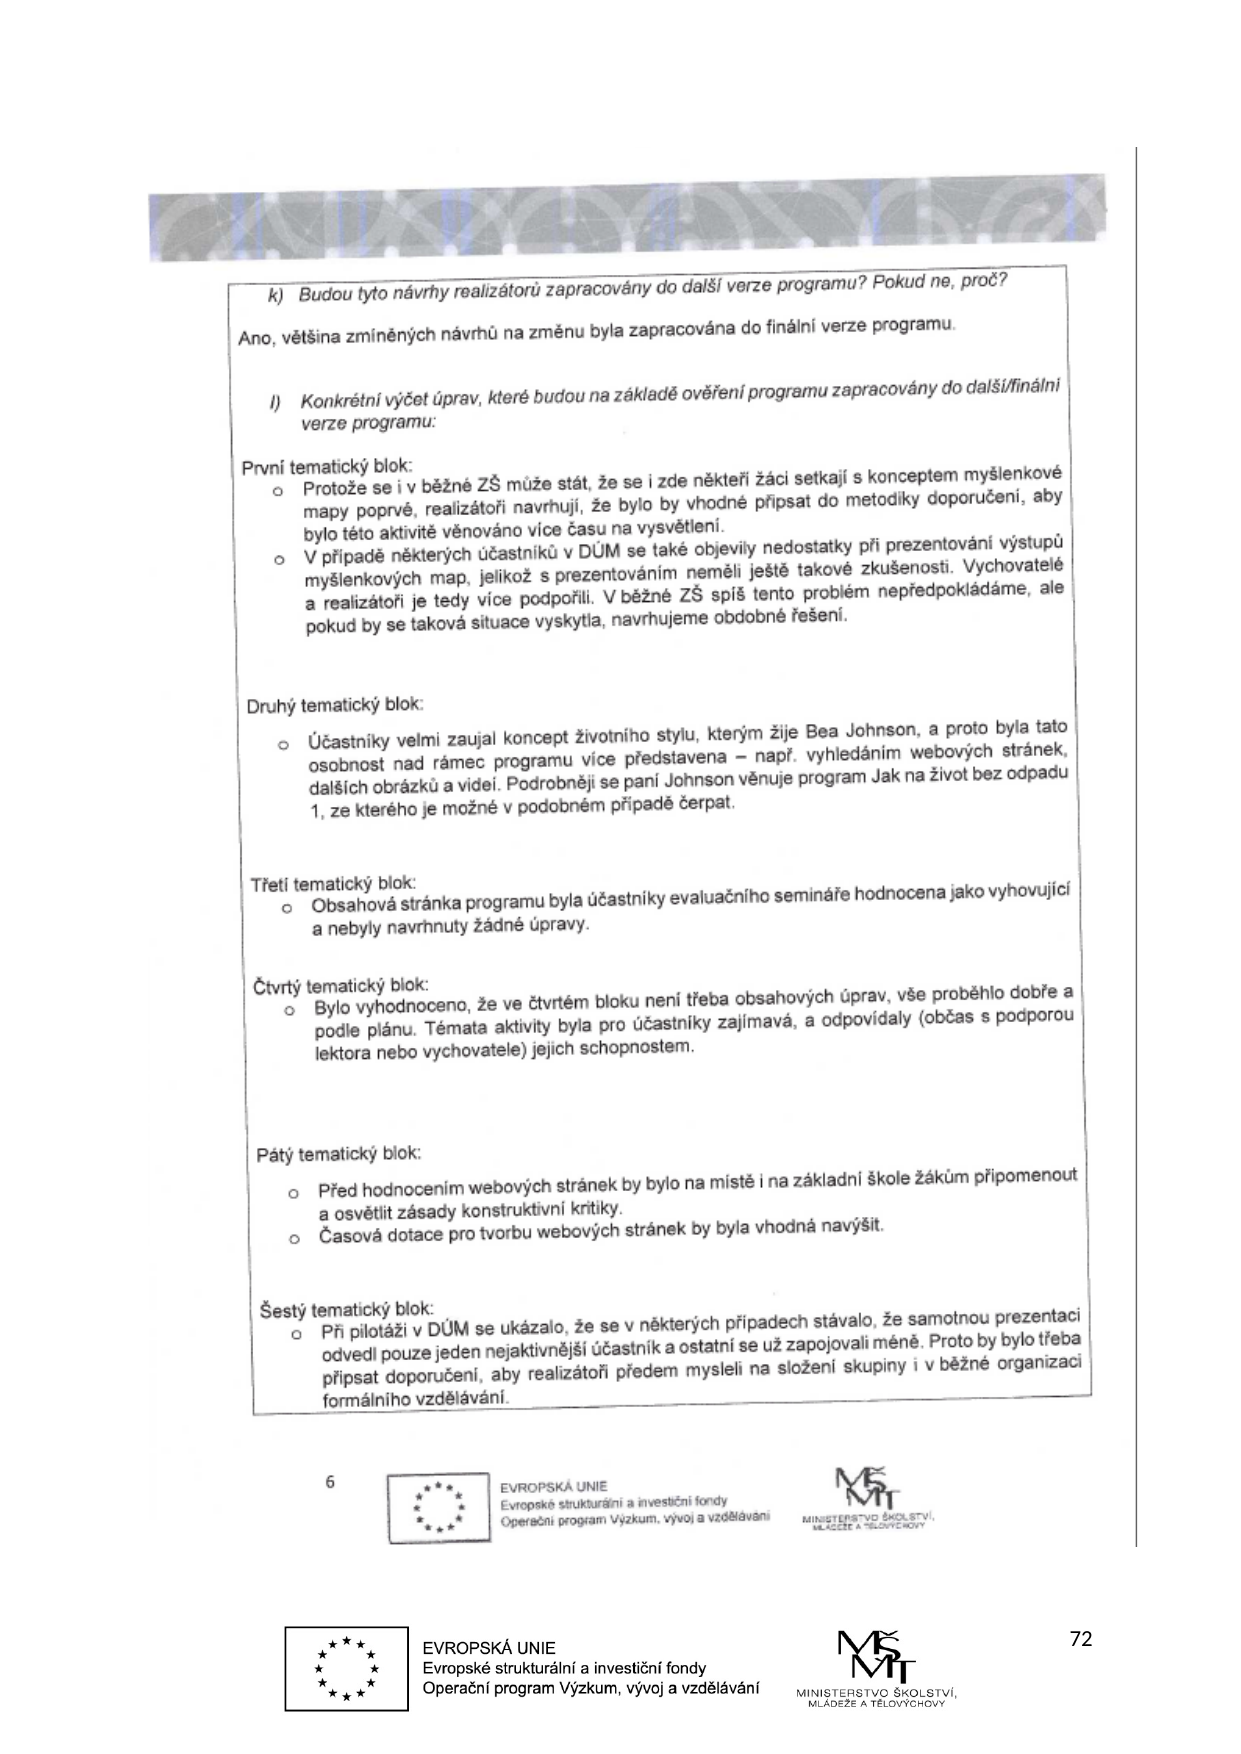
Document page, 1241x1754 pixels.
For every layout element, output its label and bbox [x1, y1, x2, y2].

picture [147, 147, 1138, 1547]
picture [242, 1584, 998, 1753]
